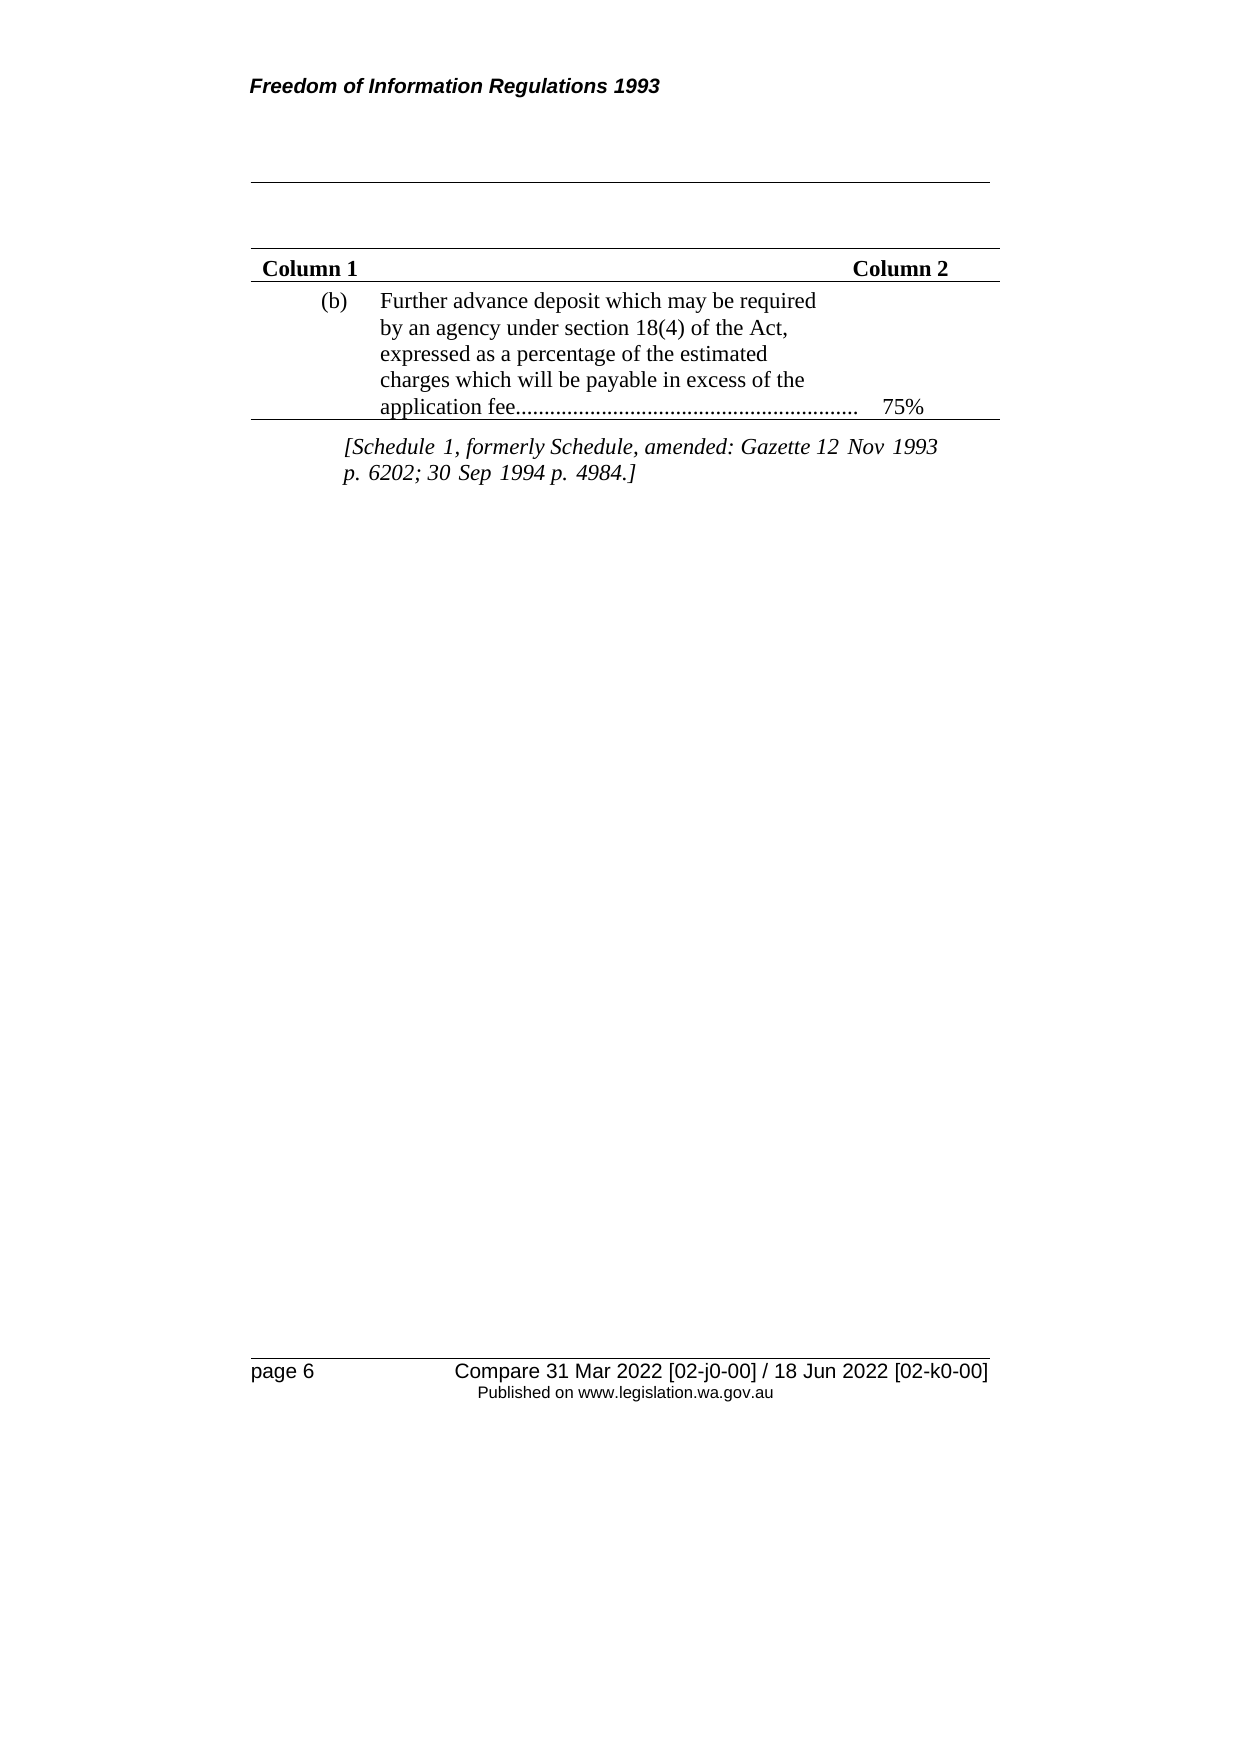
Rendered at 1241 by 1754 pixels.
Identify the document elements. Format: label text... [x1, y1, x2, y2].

table_cell (b) Further advance deposit which may be required by an agency under section 18(4) of the Act, expressed as a percentage of the estimated charges which will be payable in excess of the application fee............................................................ 75% [251, 282, 1000, 419]
table_header Column 1 Column 2 [251, 249, 1000, 281]
text [Schedule 1, formerly Schedule, amended: Gazette 12 Nov 1993 p. 6202; 30 Sep 1994 p. 4984.] [251, 433, 990, 485]
